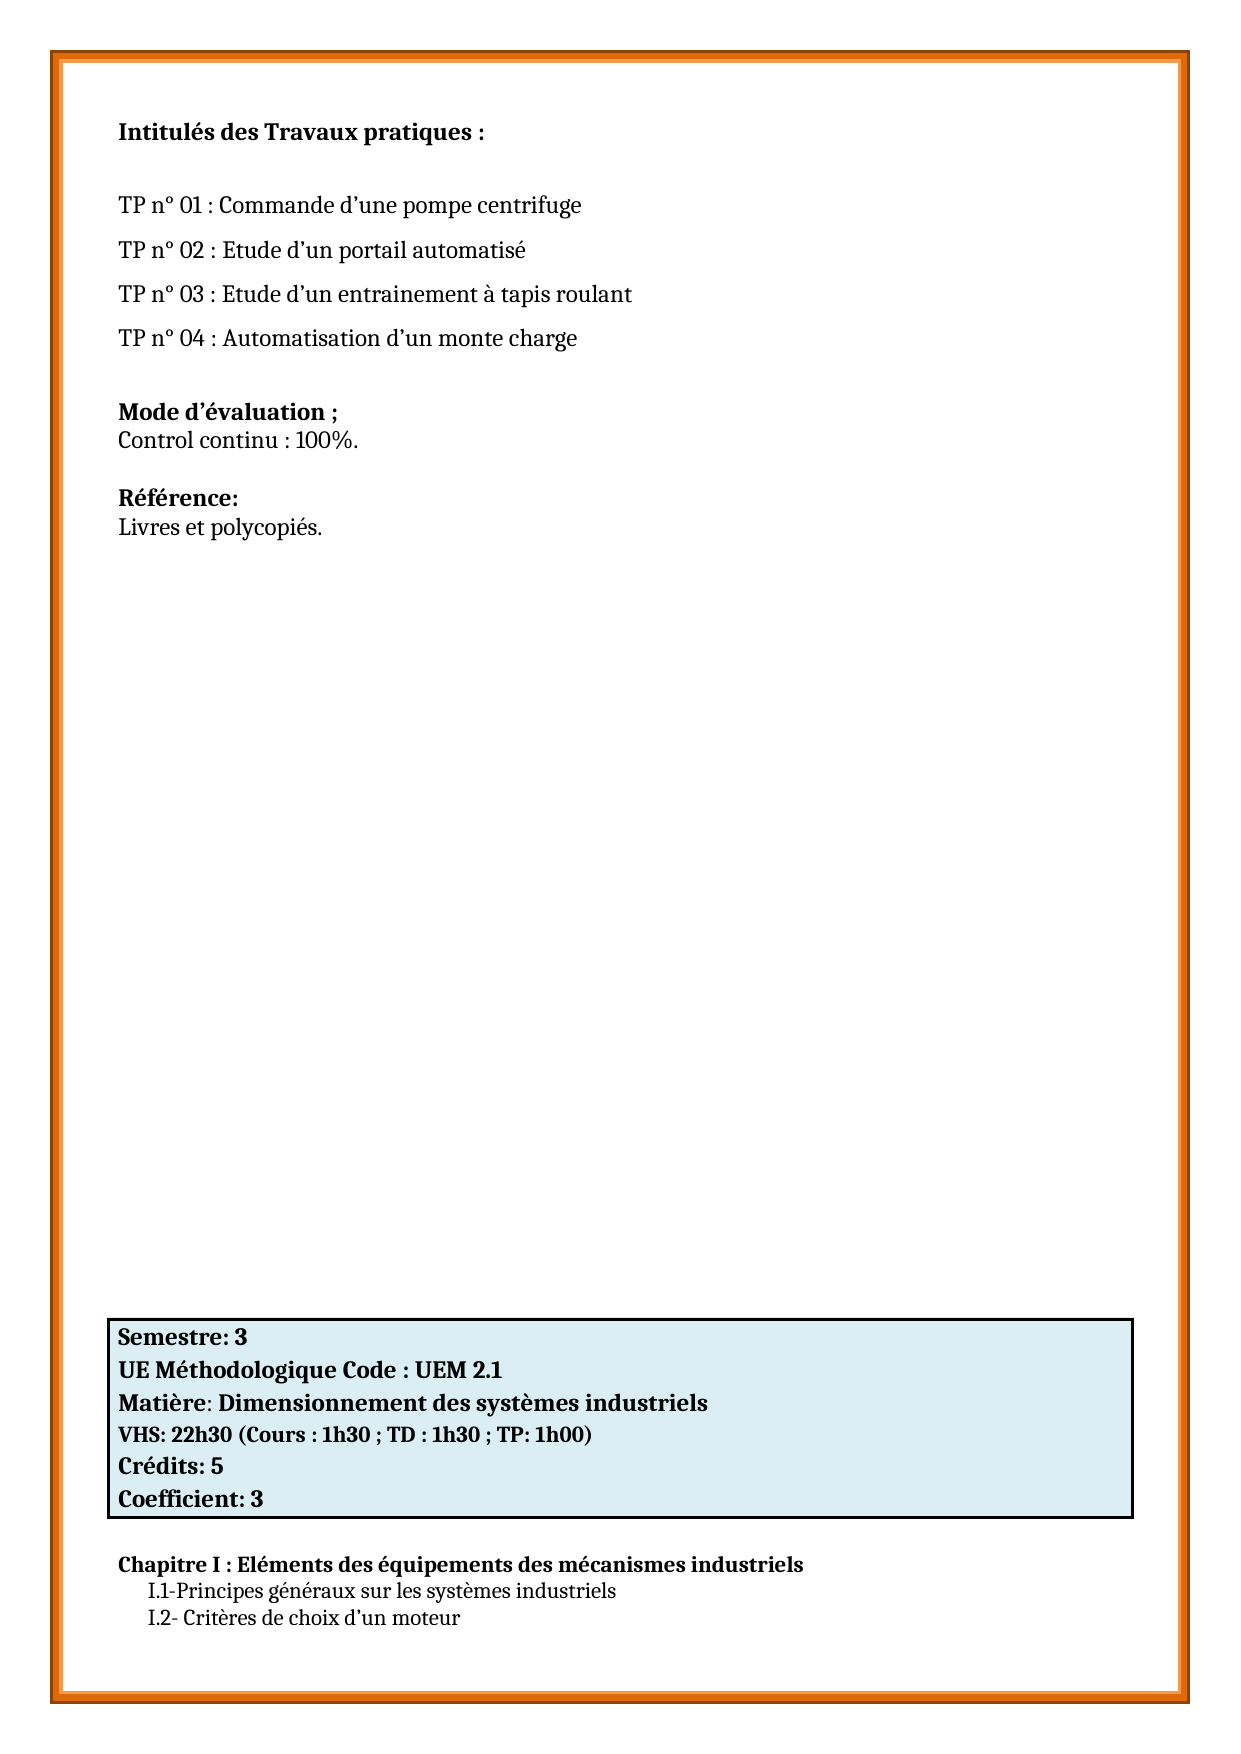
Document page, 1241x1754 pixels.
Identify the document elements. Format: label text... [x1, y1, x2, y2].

text TP n° 04 : Automatisation d’un monte charge [118, 324, 1122, 353]
text I.1-Principes généraux sur les systèmes industriels [118, 1578, 1122, 1604]
text Crédits: 5 [110, 1447, 1131, 1480]
text Référence: [118, 484, 1122, 512]
text UE Méthodologique Code : UEM 2.1 [110, 1350, 1131, 1383]
text Control continu : 100%. [118, 426, 1122, 455]
text TP n° 01 : Commande d’une pompe centrifuge [118, 191, 1122, 220]
text Intitulés des Travaux pratiques : [118, 118, 1122, 147]
text VHS: 22h30 (Cours : 1h30 ; TD : 1h30 ; TP: 1h00) [110, 1416, 1131, 1447]
text TP n° 02 : Etude d’un portail automatisé [118, 236, 1122, 264]
text Matière: Dimensionnement des systèmes industriels [110, 1383, 1131, 1416]
text Semestre: 3 [110, 1321, 1131, 1350]
text Livres et polycopiés. [118, 512, 1122, 541]
text Coefficient: 3 [110, 1480, 1131, 1516]
text TP n° 03 : Etude d’un entrainement à tapis roulant [118, 280, 1122, 309]
text Mode d’évaluation ; [118, 397, 1122, 426]
text I.2- Critères de choix d’un moteur [118, 1604, 1122, 1631]
text Chapitre I : Eléments des équipements des mécanismes industriels [118, 1552, 1122, 1578]
